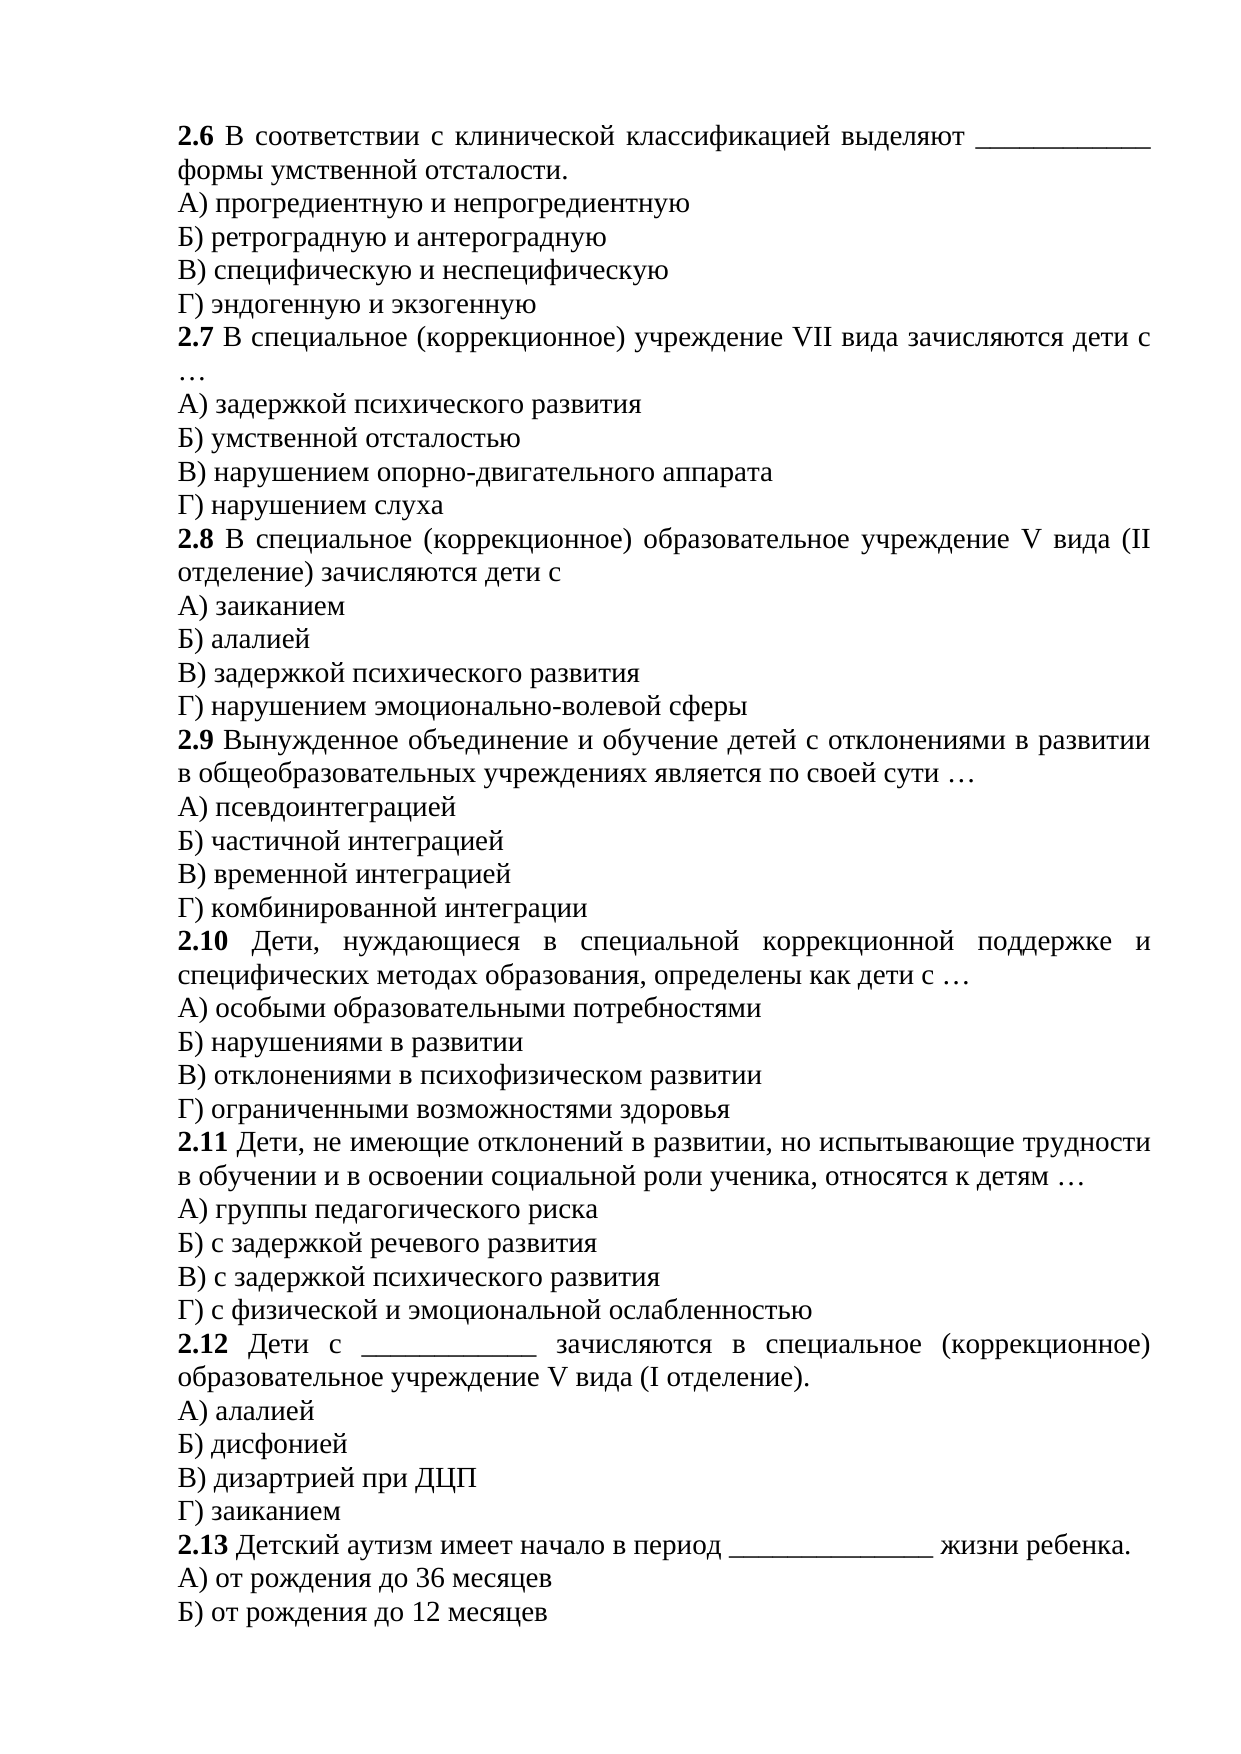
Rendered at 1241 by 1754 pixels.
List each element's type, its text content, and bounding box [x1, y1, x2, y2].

text Б) ретроградную и антероградную [177, 219, 1152, 252]
text Б) с задержкой речевого развития [177, 1225, 1152, 1259]
text В) нарушением опорно-двигательного аппарата [177, 454, 1152, 487]
text Г) заиканием [177, 1493, 1152, 1527]
text Г) ограниченными возможностями здоровья [177, 1091, 1152, 1124]
text В) задержкой психического развития [177, 655, 1152, 688]
text В) отклонениями в психофизическом развитии [177, 1057, 1152, 1091]
text Г) с физической и эмоциональной ослабленностью [177, 1292, 1152, 1326]
text А) заиканием [177, 588, 1152, 621]
text 2.11 Дети, не имеющие отклонений в развитии, но испытывающие трудности в обучении и в освоении социальной роли ученика, относятся к детям … [177, 1124, 1152, 1192]
text А) от рождения до 36 месяцев [177, 1561, 1152, 1594]
text В) дизартрией при ДЦП [177, 1460, 1152, 1493]
text А) задержкой психического развития [177, 387, 1152, 420]
text 2.9 Вынужденное объединение и обучение детей с отклонениями в развитии в общеобразовательных учреждениях является по своей сути … [177, 722, 1152, 789]
text Б) частичной интеграцией [177, 823, 1152, 856]
text А) особыми образовательными потребностями [177, 990, 1152, 1024]
text В) с задержкой психического развития [177, 1259, 1152, 1292]
text 2.8 В специальное (коррекционное) образовательное учреждение V вида (II отделение) зачисляются дети с [177, 521, 1152, 588]
text 2.7 В специальное (коррекционное) учреждение VII вида зачисляются дети с … [177, 319, 1152, 387]
text Б) алалией [177, 621, 1152, 655]
text В) временной интеграцией [177, 856, 1152, 890]
text 2.12 Дети с ____________ зачисляются в специальное (коррекционное) образовательное учреждение V вида (I отделение). [177, 1326, 1152, 1393]
text Г) нарушением слуха [177, 487, 1152, 521]
text А) группы педагогического риска [177, 1192, 1152, 1225]
text Б) умственной отсталостью [177, 420, 1152, 454]
text Б) от рождения до 12 месяцев [177, 1594, 1152, 1628]
text 2.10 Дети, нуждающиеся в специальной коррекционной поддержке и специфических методах образования, определены как дети с … [177, 923, 1152, 990]
text А) алалией [177, 1393, 1152, 1426]
text 2.13 Детский аутизм имеет начало в период ______________ жизни ребенка. [177, 1527, 1152, 1561]
text В) специфическую и неспецифическую [177, 252, 1152, 286]
text А) псевдоинтеграцией [177, 789, 1152, 823]
text Б) нарушениями в развитии [177, 1024, 1152, 1057]
text Г) нарушением эмоционально-волевой сферы [177, 688, 1152, 722]
text А) прогредиентную и непрогредиентную [177, 185, 1152, 219]
text Г) эндогенную и экзогенную [177, 286, 1152, 319]
text Б) дисфонией [177, 1426, 1152, 1460]
text 2.6 В соответствии с клинической классификацией выделяют ____________ формы умственной отсталости. [177, 118, 1152, 185]
text Г) комбинированной интеграции [177, 890, 1152, 923]
